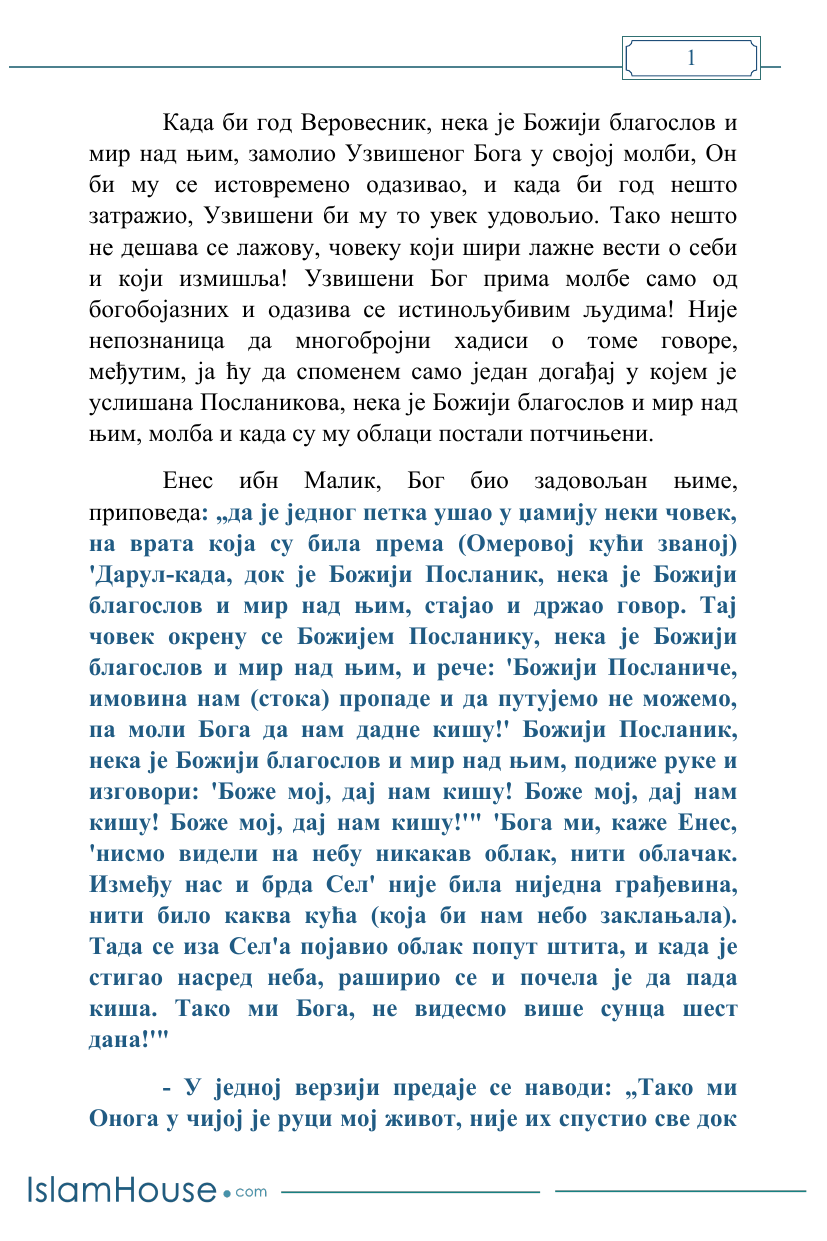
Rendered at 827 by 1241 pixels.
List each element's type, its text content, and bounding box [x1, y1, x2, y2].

picture [20, 1171, 541, 1209]
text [89, 1072, 738, 1132]
picture [548, 1170, 807, 1208]
text Енес ибн Малик, Бог био задовољан њиме, приповеда: „да је једног петка ушао у џамију неки човек, на врата која су била према (Омеровој кући званој) 'Дарул-када, док је Божији Посланик, нека је Божији благослов и мир над њим, стајао и држао говор. Тај човек окрену се Божијем Посланику, нека је Божији благослов и мир над њим, и рече: 'Божији Посланиче, имовина нам (стока) пропаде и да путујемо не можемо, па моли Бога да нам дадне кишу!' Божији Посланик, нека је Божији благослов и мир над њим, подиже руке и изговори: 'Боже мој, дај нам кишу! Боже мој, дај нам кишу! Боже мој, дај нам кишу!'" 'Бога ми, каже Енес, 'нисмо видели на небу никакав облак, нити облачак. Између нас и брда Сел' није била ниједна грађевина, нити било каква кућа (која би нам небо заклањала). Тада се иза Сел'а појавио облак попут штита, и када је стигао насред неба, раширио се и почела је да пада киша. Тако ми Бога, не видесмо више сунца шест дана!'" [89, 466, 738, 1053]
text Када би год Веровесник, нека је Божији благослов и мир над њим, замолио Узвишеног Бога у својој молби, Он би му се истовремено одазивао, и када би год нешто затражио, Узвишени би му то увек удовољио. Тако нешто не дешава се лажову, човеку који шири лажне вести о себи и који измишља! Узвишени Бог прима молбе само од богобојазних и одазива се истинољубивим људима! Није непознаница да многобројни хадиси о томе говоре, међутим, ја ћу да споменем само један догађај у којем је услишана Посланикова, нека је Божији благослов и мир над њим, молба и када су му облаци постали потчињени. [89, 107, 738, 447]
